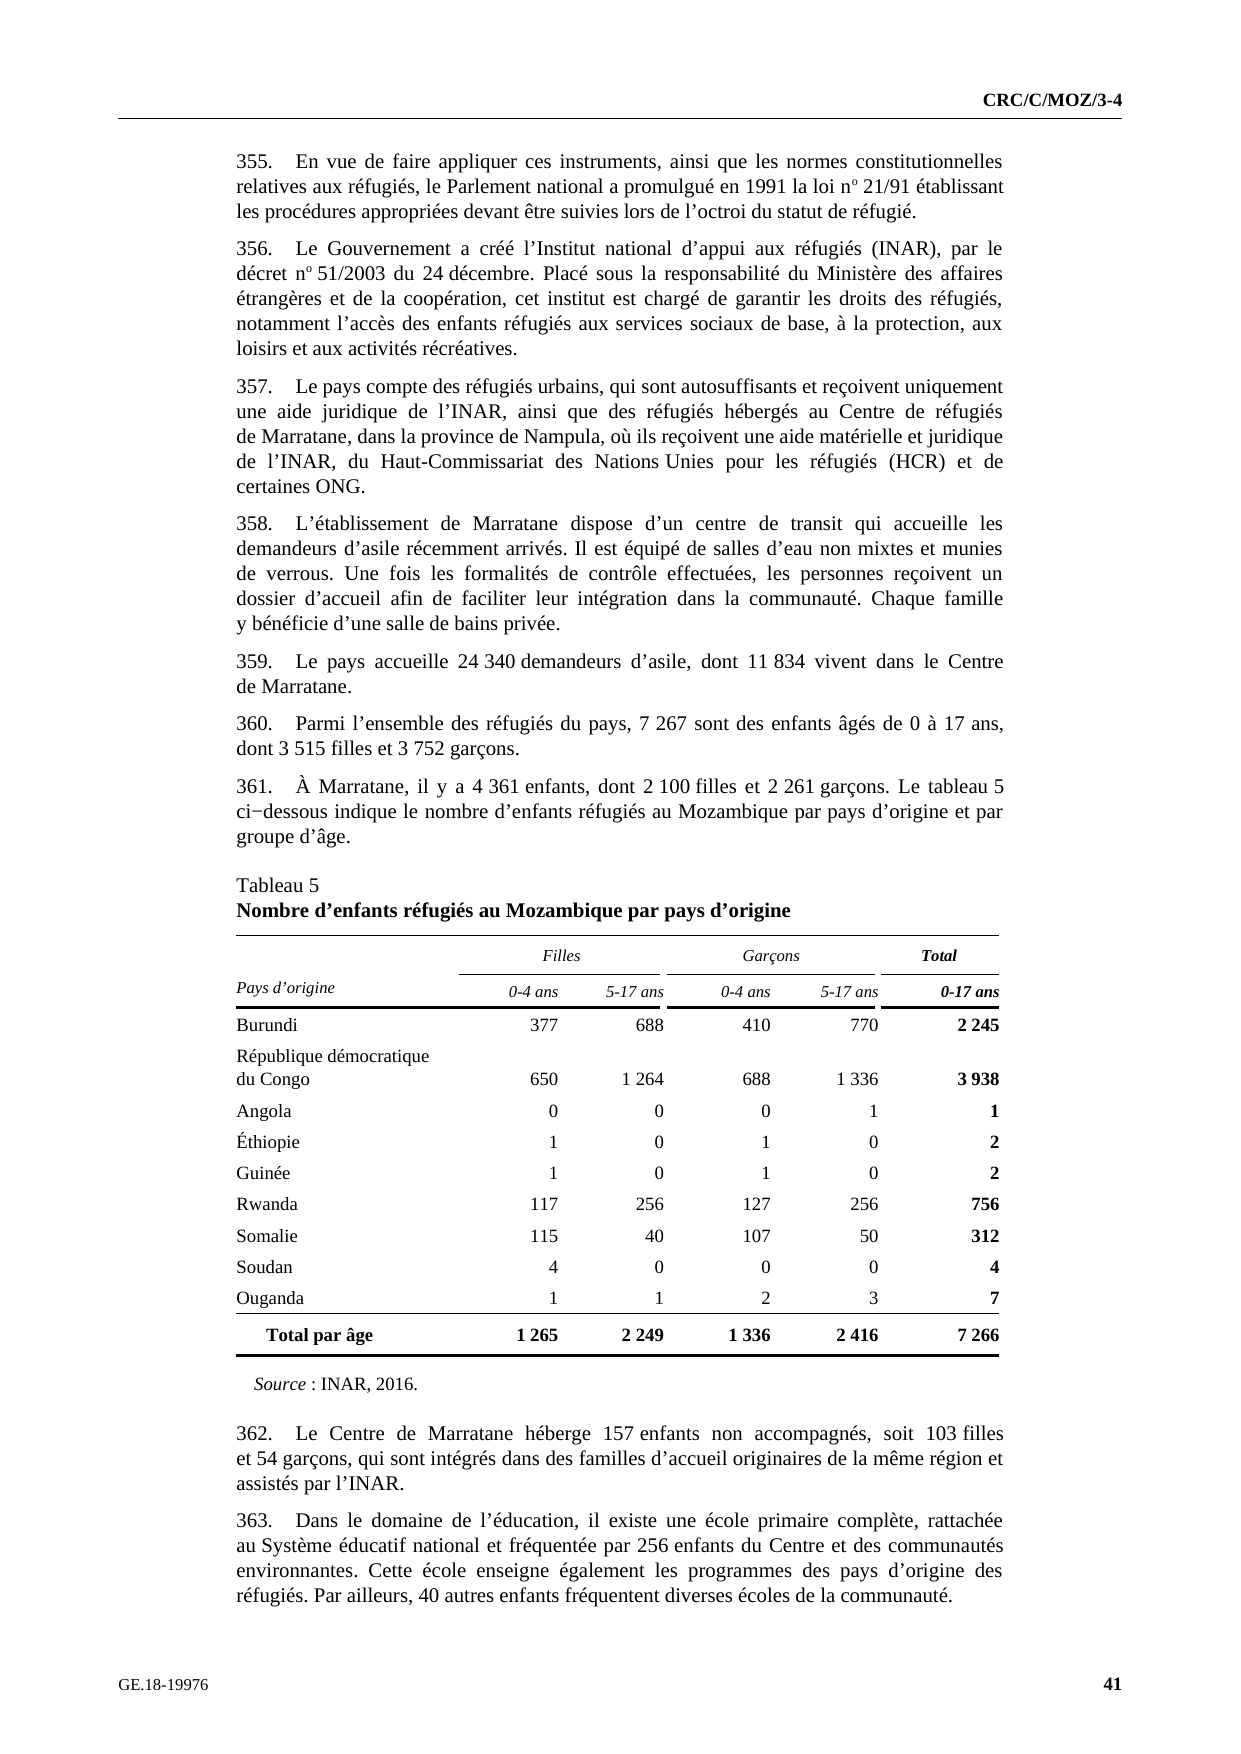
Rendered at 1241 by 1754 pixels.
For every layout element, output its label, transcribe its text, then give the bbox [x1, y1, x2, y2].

table_cell 0 [770, 1126, 878, 1157]
table_cell 0 [664, 1095, 770, 1126]
text 362. Le Centre de Marratane héberge 157 enfants non accompagnés, soit 103 filles et 54 garçons, qui sont intégrés dans des familles d’accueil originaires de la même région et assistés par l’INAR. [236, 1419, 1004, 1494]
table_cell Total par âge [236, 1314, 459, 1354]
table_cell 127 [664, 1188, 770, 1219]
table_cell Somalie [236, 1220, 459, 1251]
table_cell 40 [558, 1220, 663, 1251]
table_cell Rwanda [236, 1188, 459, 1219]
table_cell 650 [459, 1040, 558, 1094]
table_cell 256 [770, 1188, 878, 1219]
table_cell 410 [664, 1009, 770, 1040]
text 356. Le Gouvernement a créé l’Institut national d’appui aux réfugiés (INAR), par le décret no 51/2003 du 24 décembre. Placé sous la responsabilité du Ministère des affaires étrangères et de la coopération, cet institut est chargé de garantir les droits des réfugiés, notamment l’accès des enfants réfugiés aux services sociaux de base, à la protection, aux loisirs et aux activités récréatives. [236, 235, 1004, 360]
table_cell 1 265 [459, 1314, 558, 1354]
table_cell 0 [459, 1095, 558, 1126]
table_cell Éthiopie [236, 1126, 459, 1157]
table_cell République démocratique du Congo [236, 1040, 459, 1094]
table_cell 107 [664, 1220, 770, 1251]
table_cell 0 [558, 1157, 663, 1188]
table_cell 256 [558, 1188, 663, 1219]
table_cell 1 336 [770, 1040, 878, 1094]
table_cell 0 [770, 1157, 878, 1188]
table_cell 50 [770, 1220, 878, 1251]
table_cell 0 [558, 1095, 663, 1126]
text 358. L’établissement de Marratane dispose d’un centre de transit qui accueille les demandeurs d’asile récemment arrivés. Il est équipé de salles d’eau non mixtes et munies de verrous. Une fois les formalités de contrôle effectuées, les personnes reçoivent un dossier d’accueil afin de faciliter leur intégration dans la communauté. Chaque famille y bénéficie d’une salle de bains privée. [236, 510, 1004, 635]
table_cell Ouganda [236, 1282, 459, 1313]
table_cell 7 266 [878, 1314, 999, 1354]
table_cell 1 [878, 1095, 999, 1126]
table_cell 2 [878, 1126, 999, 1157]
table_cell 1 [558, 1282, 663, 1313]
table_cell 0 [558, 1126, 663, 1157]
table_cell 2 245 [878, 1009, 999, 1040]
table_cell Soudan [236, 1251, 459, 1282]
table_cell 0 [770, 1251, 878, 1282]
table_cell 117 [459, 1188, 558, 1219]
table_cell 2 249 [558, 1314, 663, 1354]
table_cell 1 [459, 1282, 558, 1313]
table_cell 1 336 [664, 1314, 770, 1354]
table_cell 5-17 ans [558, 975, 660, 1006]
table_cell 1 [459, 1157, 558, 1188]
table_cell 3 938 [878, 1040, 999, 1094]
table_header Total [881, 936, 999, 974]
table_cell 4 [878, 1251, 999, 1282]
table_header Pays d’origine [236, 936, 459, 1006]
table_header Garçons [667, 936, 875, 974]
table_cell 1 [770, 1095, 878, 1126]
text Tableau 5 Nombre d’enfants réfugiés au Mozambique par pays d’origine [118, 873, 1004, 923]
table_cell 1 [459, 1126, 558, 1157]
text 357. Le pays compte des réfugiés urbains, qui sont autosuffisants et reçoivent uniquement une aide juridique de l’INAR, ainsi que des réfugiés hébergés au Centre de réfugiés de Marratane, dans la province de Nampula, où ils reçoivent une aide matérielle et juridique de l’INAR, du Haut-Commissariat des Nations Unies pour les réfugiés (HCR) et de certaines ONG. [236, 373, 1004, 498]
table_cell 0-17 ans [881, 975, 999, 1006]
text 361. À Marratane, il y a 4 361 enfants, dont 2 100 filles et 2 261 garçons. Le tableau 5 ci−dessous indique le nombre d’enfants réfugiés au Mozambique par pays d’origine et par groupe d’âge. [236, 773, 1004, 848]
text 360. Parmi l’ensemble des réfugiés du pays, 7 267 sont des enfants âgés de 0 à 17 ans, dont 3 515 filles et 3 752 garçons. [236, 710, 1004, 760]
table_cell 2 [878, 1157, 999, 1188]
table_cell Guinée [236, 1157, 459, 1188]
table_cell 4 [459, 1251, 558, 1282]
table_cell 5-17 ans [770, 975, 875, 1006]
table_cell 688 [558, 1009, 663, 1040]
text 355. En vue de faire appliquer ces instruments, ainsi que les normes constitutionnelles relatives aux réfugiés, le Parlement national a promulgué en 1991 la loi no 21/91 établissant les procédures appropriées devant être suivies lors de l’octroi du statut de réfugié. [236, 148, 1004, 223]
table_cell 0-4 ans [459, 975, 558, 1006]
table_cell 0 [664, 1251, 770, 1282]
text Source : INAR, 2016. [236, 1369, 1004, 1394]
table_cell 770 [770, 1009, 878, 1040]
text 363. Dans le domaine de l’éducation, il existe une école primaire complète, rattachée au Système éducatif national et fréquentée par 256 enfants du Centre et des communautés environnantes. Cette école enseigne également les programmes des pays d’origine des réfugiés. Par ailleurs, 40 autres enfants fréquentent diverses écoles de la communauté. [236, 1507, 1004, 1607]
table_cell 1 264 [558, 1040, 663, 1094]
table_cell 7 [878, 1282, 999, 1313]
table_cell 377 [459, 1009, 558, 1040]
table_cell 3 [770, 1282, 878, 1313]
table_cell 756 [878, 1188, 999, 1219]
table_cell 2 416 [770, 1314, 878, 1354]
table_cell Burundi [236, 1009, 459, 1040]
table_cell 0 [558, 1251, 663, 1282]
text 359. Le pays accueille 24 340 demandeurs d’asile, dont 11 834 vivent dans le Centre de Marratane. [236, 648, 1004, 698]
table_cell 0-4 ans [667, 975, 770, 1006]
table_cell 688 [664, 1040, 770, 1094]
table_cell 1 [664, 1157, 770, 1188]
table_cell 115 [459, 1220, 558, 1251]
table_cell 2 [664, 1282, 770, 1313]
table_cell 312 [878, 1220, 999, 1251]
table_header Filles [459, 936, 660, 974]
table_cell 1 [664, 1126, 770, 1157]
table_cell Angola [236, 1095, 459, 1126]
